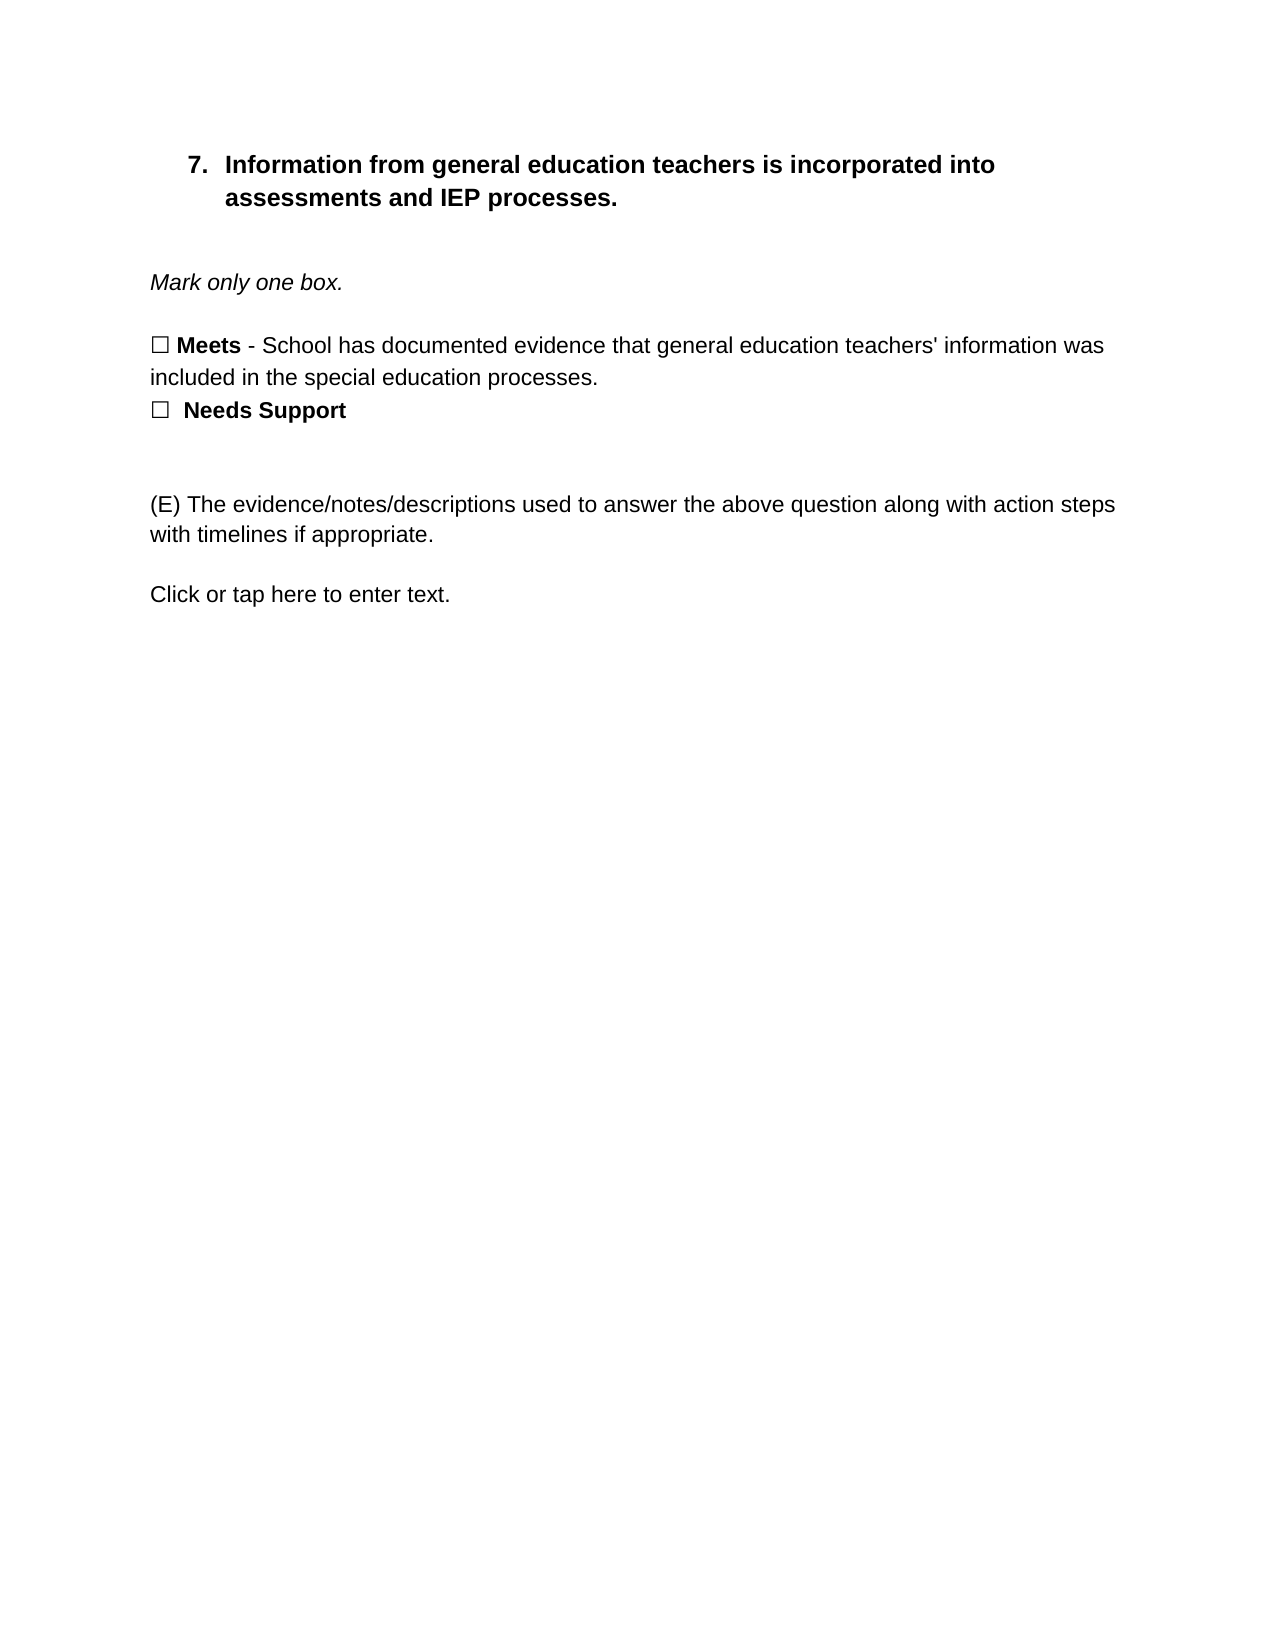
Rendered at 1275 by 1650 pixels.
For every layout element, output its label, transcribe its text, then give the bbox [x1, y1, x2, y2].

text Mark only one box. [150, 269, 1125, 295]
subtitle Information from general education teachers is incorporated into assessments and IEP processes. [187, 150, 1125, 212]
list Needs Support [150, 394, 1125, 426]
list (E) The evidence/notes/descriptions used to answer the above question along with action steps with timelines if appropriate. [150, 491, 1125, 547]
list Meets - School has documented evidence that general education teachers' information was included in the special education processes. [150, 329, 1125, 391]
